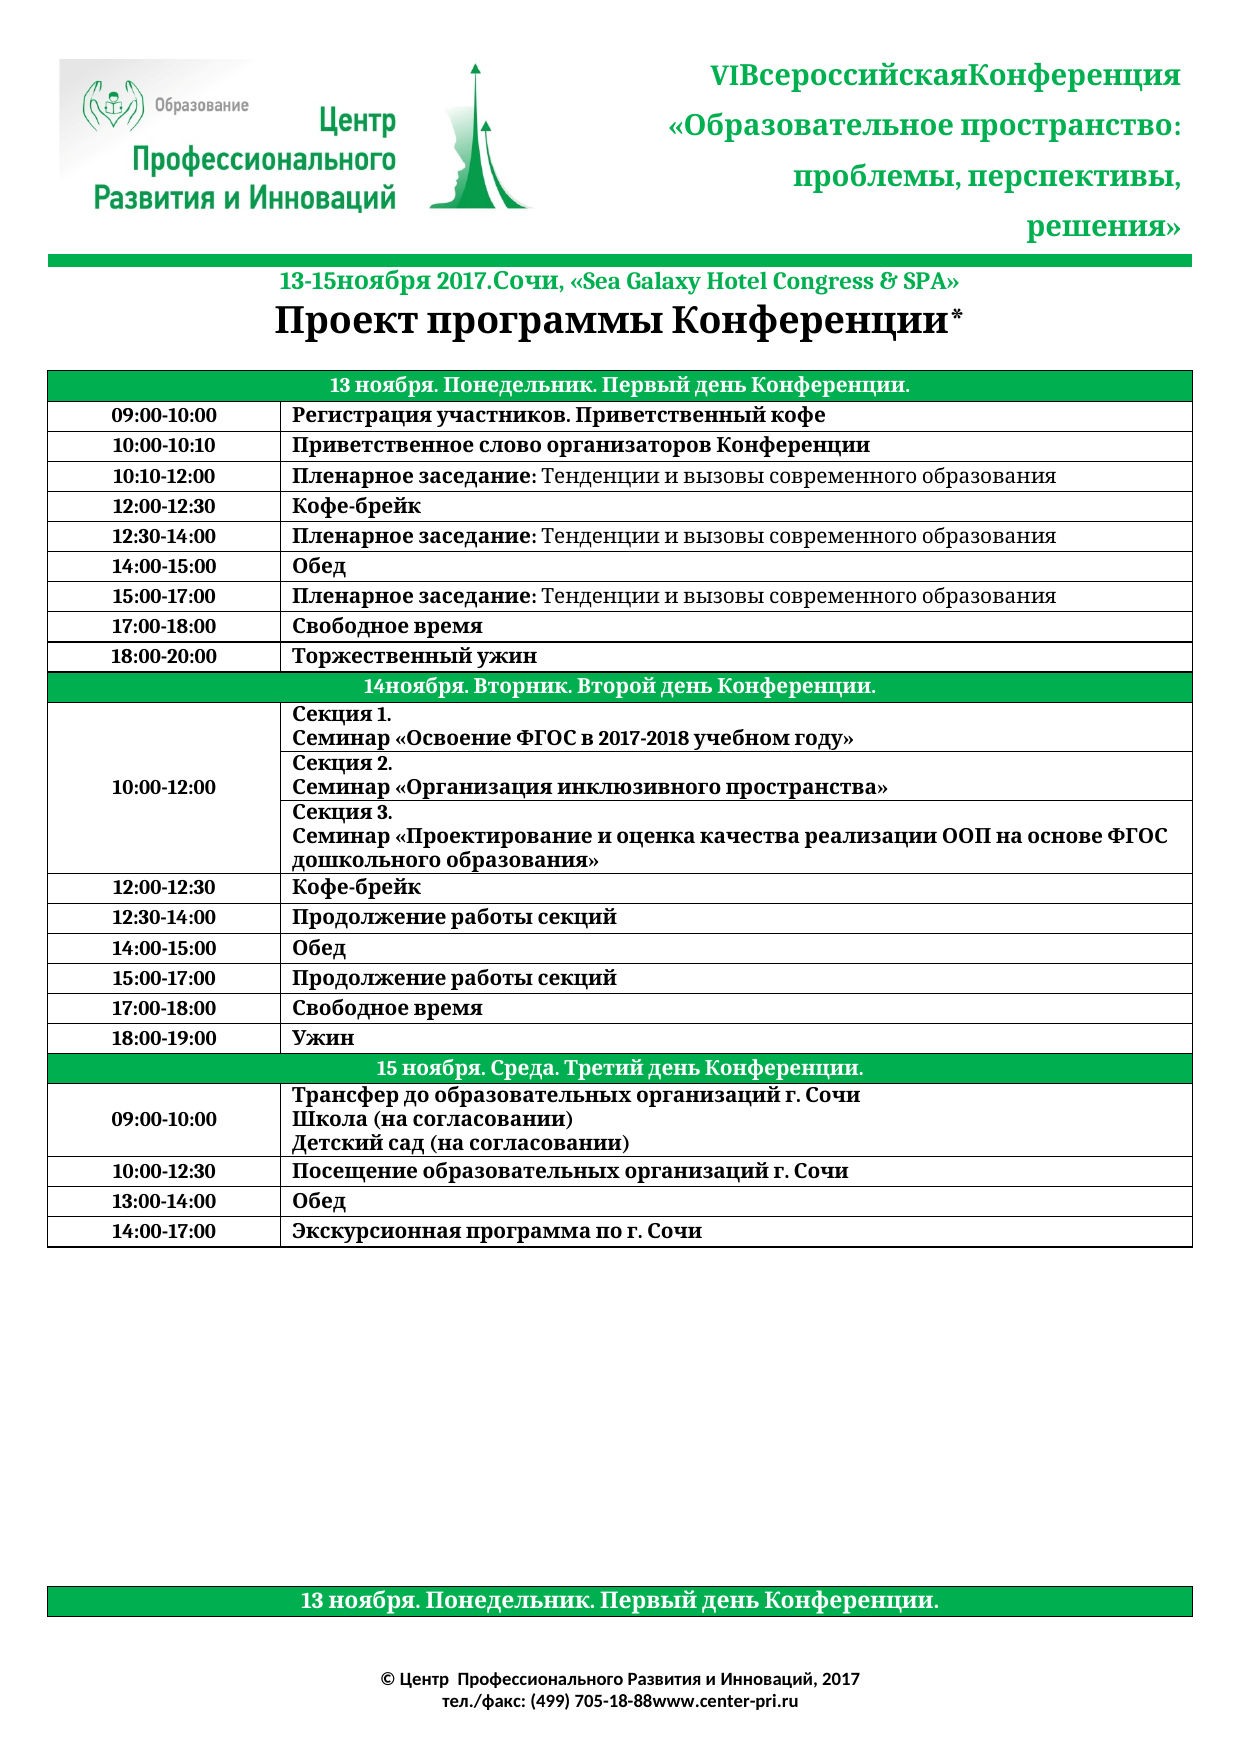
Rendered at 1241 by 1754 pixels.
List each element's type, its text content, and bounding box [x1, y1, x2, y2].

table_cell 18:00-19:00 [48, 1024, 280, 1053]
table_cell Обед [281, 1187, 1192, 1216]
table_cell 15:00-17:00 [48, 582, 280, 611]
table_cell 10:00-10:10 [48, 432, 280, 461]
text Проект программы Конференции* [59, 300, 1181, 343]
table_cell Посещение образовательных организаций г. Сочи [281, 1157, 1192, 1186]
table_cell 10:00-12:30 [48, 1157, 280, 1186]
table_cell Продолжение работы секций [281, 904, 1192, 933]
table_cell Пленарное заседание: Тенденции и вызовы современного образования [281, 582, 1192, 611]
table_cell 14:00-15:00 [48, 934, 280, 963]
table_cell Экскурсионная программа по г. Сочи [281, 1217, 1192, 1246]
picture [59, 59, 536, 213]
table_cell Приветственное слово организаторов Конференции [281, 432, 1192, 461]
table_cell 12:30-14:00 [48, 522, 280, 551]
table_cell 17:00-18:00 [48, 994, 280, 1023]
table_cell 15:00-17:00 [48, 964, 280, 993]
table_cell 17:00-18:00 [48, 612, 280, 641]
table_cell 13:00-14:00 [48, 1187, 280, 1216]
table_header [48, 59, 620, 254]
table_cell 14ноября. Вторник. Второй день Конференции. [48, 673, 1192, 702]
table_cell 09:00-10:00 [48, 402, 280, 431]
table_cell 18:00-20:00 [48, 643, 280, 671]
table_header 13 ноября. Понедельник. Первый день Конференции. [48, 371, 1192, 401]
table_cell Секция 1. Семинар «Освоение ФГОС в 2017-2018 учебном году» [281, 703, 1192, 751]
table_cell Обед [281, 934, 1192, 963]
table_cell Обед [281, 552, 1192, 581]
table_cell [48, 254, 1192, 267]
table_cell 10:00-12:00 [48, 703, 280, 872]
table_cell Торжественный ужин [281, 643, 1192, 671]
text 13-15ноября 2017.Сочи, «Sea Galaxy Hotel Congress & SPA» [59, 267, 1181, 296]
table_header VIВсероссийскаяКонференция «Образовательное пространство: проблемы, перспективы, решения» [620, 59, 1192, 254]
table_cell Продолжение работы секций [281, 964, 1192, 993]
table_cell 12:30-14:00 [48, 904, 280, 933]
table_cell 14:00-15:00 [48, 552, 280, 581]
table_cell Ужин [281, 1024, 1192, 1053]
table_cell Свободное время [281, 612, 1192, 641]
table_cell Секция 2. Семинар «Организация инклюзивного пространства» [281, 752, 1192, 799]
table_cell 12:00-12:30 [48, 874, 280, 902]
table_cell Регистрация участников. Приветственный кофе [281, 402, 1192, 431]
table_cell 10:10-12:00 [48, 462, 280, 491]
table_cell Трансфер до образовательных организаций г. Сочи Школа (на согласовании) Детский сад (на согласовании) [281, 1084, 1192, 1156]
table_cell Кофе-брейк [281, 492, 1192, 521]
table_cell Свободное время [281, 994, 1192, 1023]
table_cell 09:00-10:00 [48, 1084, 280, 1156]
table_cell Секция 3. Семинар «Проектирование и оценка качества реализации ООП на основе ФГОС дошкольного образования» [281, 801, 1192, 872]
table_cell 15 ноября. Среда. Третий день Конференции. [48, 1054, 1192, 1083]
table_cell Кофе-брейк [281, 874, 1192, 902]
table_cell 12:00-12:30 [48, 492, 280, 521]
table_cell Пленарное заседание: Тенденции и вызовы современного образования [281, 522, 1192, 551]
table_header 13 ноября. Понедельник. Первый день Конференции. [48, 1587, 1192, 1616]
table_cell 14:00-17:00 [48, 1217, 280, 1246]
table_cell Пленарное заседание: Тенденции и вызовы современного образования [281, 462, 1192, 491]
